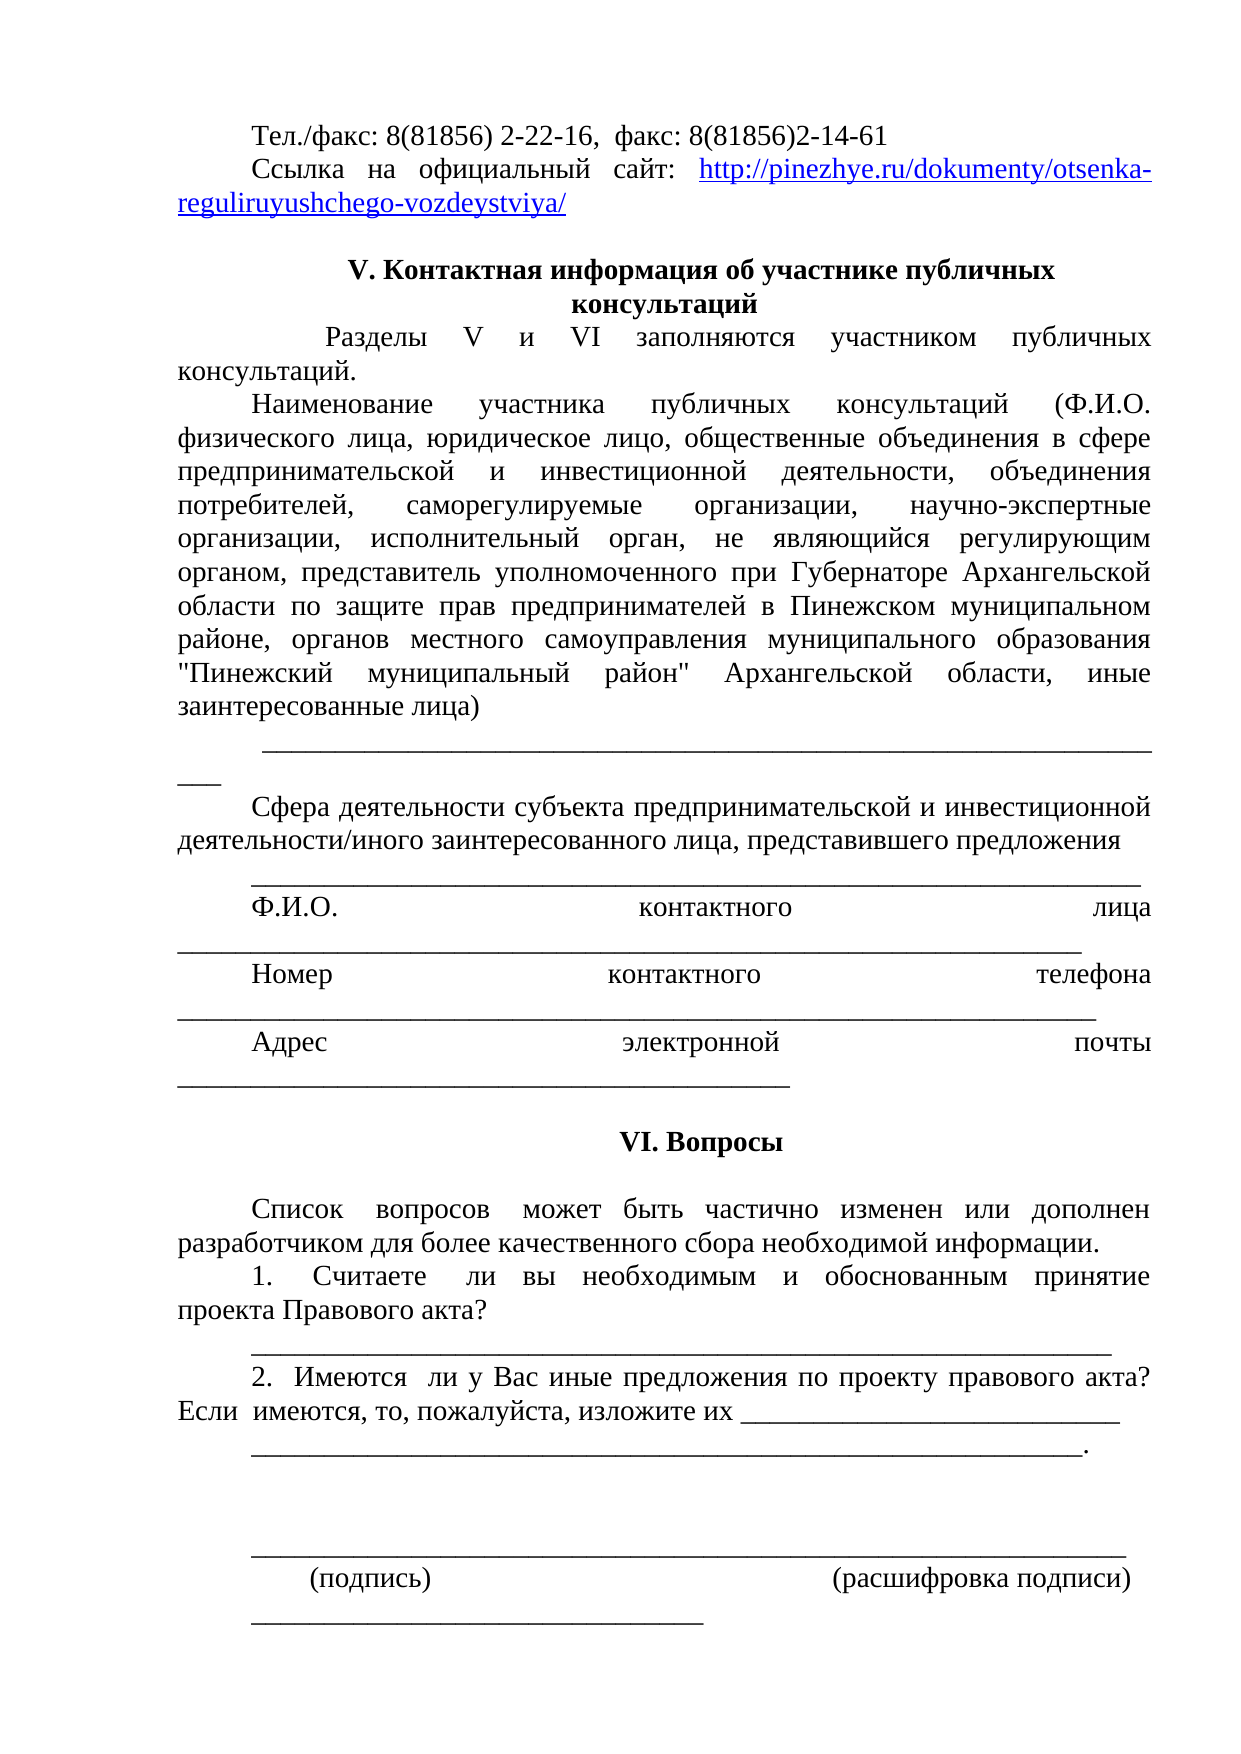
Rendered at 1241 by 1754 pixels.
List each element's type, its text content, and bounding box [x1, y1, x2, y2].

text _________________________________________________________. [177, 1426, 1152, 1460]
text ____________________________________________________________ [177, 1527, 1152, 1560]
text Разделы V и VI заполняются участником публичных консультаций. [177, 319, 1152, 386]
text 2. Имеются ли у Вас иные предложения по проекту правового акта? Если имеются, то, пожалуйста, изложите их __________________________ [177, 1359, 1152, 1426]
text ________________________________________________________________ [177, 722, 1152, 789]
text Список вопросов может быть частично изменен или дополнен разработчиком для более качественного сбора необходимой информации. [177, 1191, 1152, 1258]
text Адрес электронной почты __________________________________________ [177, 1024, 1152, 1091]
text Ссылка на официальный сайт: http://pinezhye.ru/dokumenty/otsenka-reguliruyushchego-vozdeystviya/ [177, 152, 1152, 219]
text Наименование участника публичных консультаций (Ф.И.О. физического лица, юридическое лицо, общественные объединения в сфере предпринимательской и инвестиционной деятельности, объединения потребителей, саморегулируемые организации, научно-экспертные организации, исполнительный орган, не являющийся регулирующим органом, представитель уполномоченного при Губернаторе Архангельской области по защите прав предпринимателей в Пинежском муниципальном районе, органов местного самоуправления муниципального образования "Пинежский муниципальный район" Архангельской области, иные заинтересованные лица) [177, 386, 1152, 722]
text (подпись) (расшифровка подписи) [177, 1560, 1152, 1594]
text Ф.И.О. контактного лица ______________________________________________________________ [177, 889, 1152, 957]
text Тел./факс: 8(81856) 2-22-16, факс: 8(81856)2-14-61 [177, 118, 1152, 152]
text V. Контактная информация об участнике публичных консультаций [177, 252, 1152, 319]
text VI. Вопросы [177, 1124, 1152, 1158]
text 1. Считаете ли вы необходимым и обоснованным принятие проекта Правового акта? [177, 1258, 1152, 1326]
text _____________________________________________________________ [177, 856, 1152, 889]
text ___________________________________________________________ [177, 1326, 1152, 1359]
text Номер контактного телефона _______________________________________________________________ [177, 957, 1152, 1024]
text _______________________________ [177, 1594, 1152, 1627]
text Сфера деятельности субъекта предпринимательской и инвестиционной деятельности/иного заинтересованного лица, представившего предложения [177, 789, 1152, 856]
